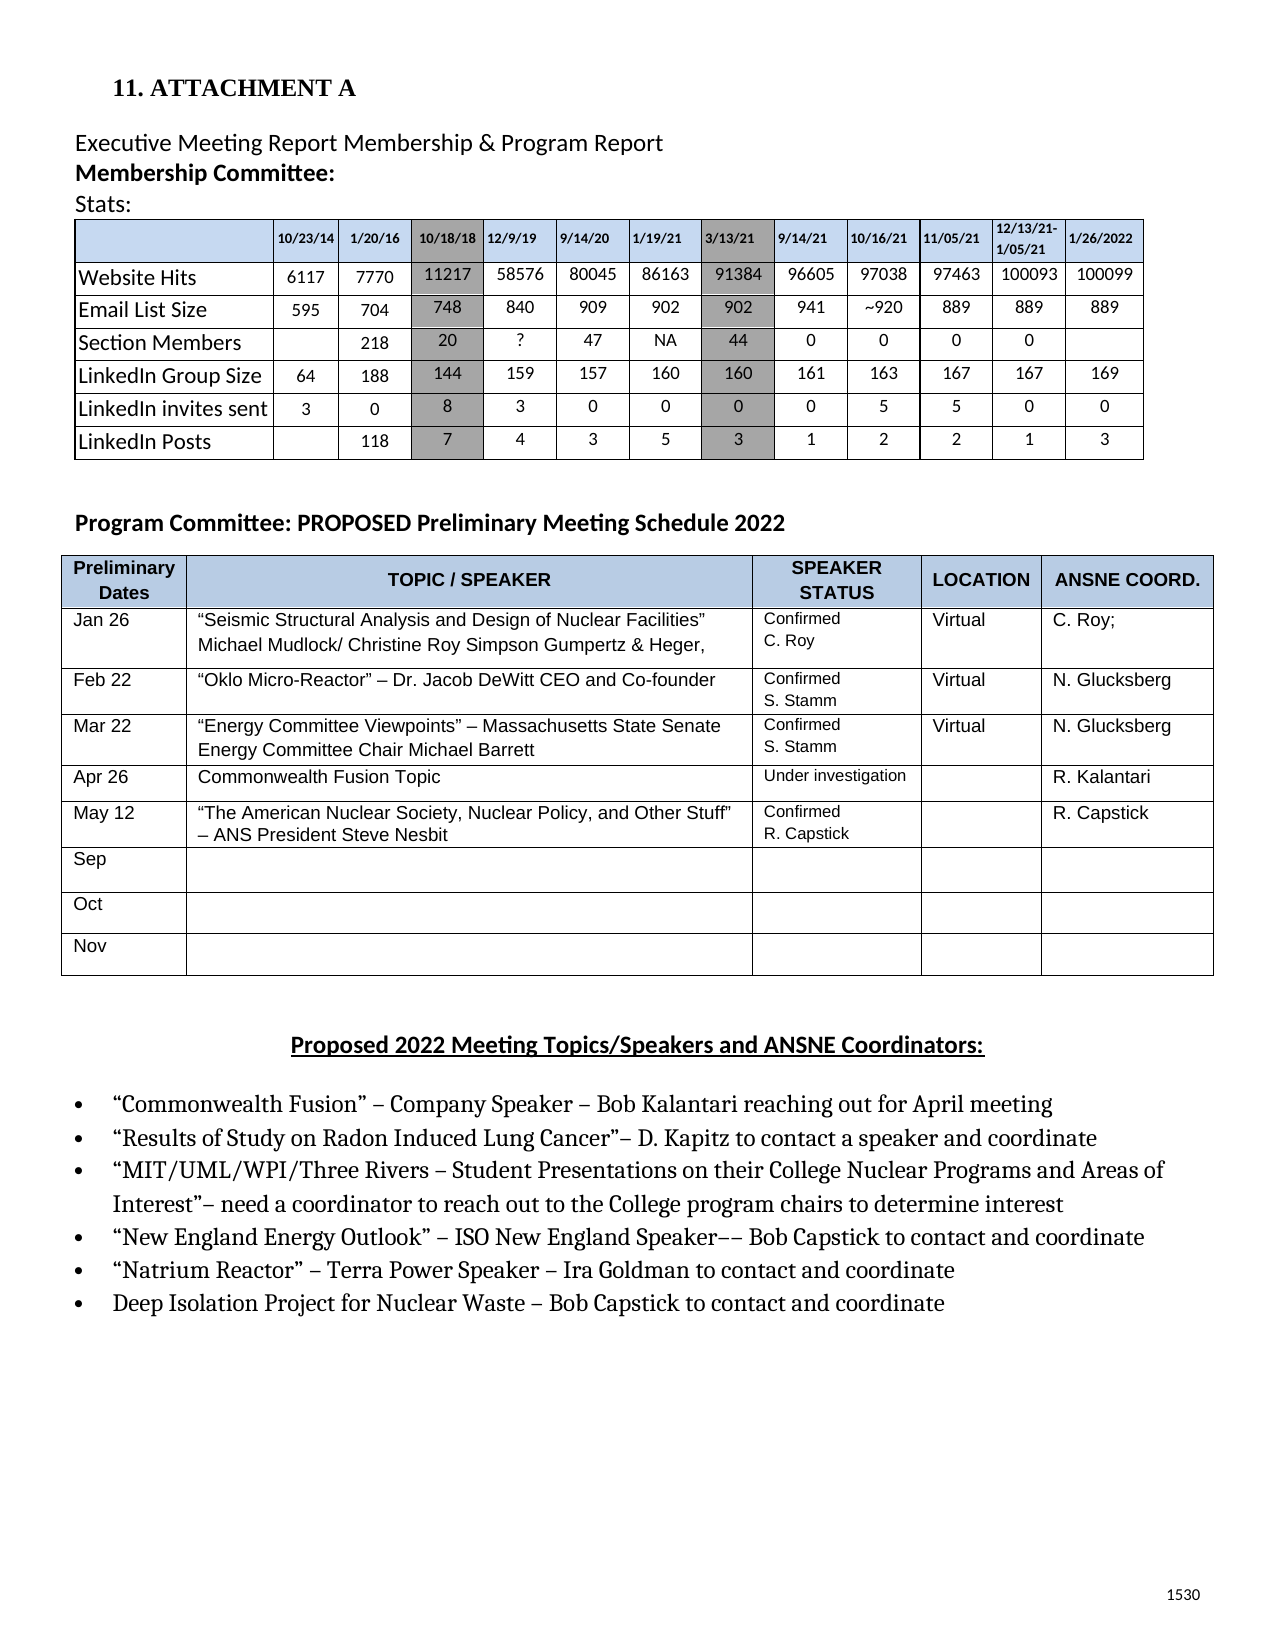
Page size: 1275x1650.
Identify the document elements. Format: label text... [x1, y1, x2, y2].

table_cell ? [484, 329, 556, 360]
table_header TOPIC / SPEAKER [187, 556, 752, 607]
table_header 10/16/21 [848, 220, 919, 262]
table_cell 3 [274, 394, 338, 426]
table_cell [922, 802, 1041, 847]
table_header 11/05/21 [921, 220, 992, 262]
table_header 12/13/21-1/05/21 [993, 220, 1065, 262]
table_header 10/23/14 [274, 220, 338, 262]
table_cell Feb 22 [62, 669, 186, 713]
table_cell [1042, 893, 1213, 933]
table_cell 889 [921, 296, 992, 327]
table_cell Commonwealth Fusion Topic [187, 766, 752, 801]
table_cell 902 [702, 296, 774, 327]
table_cell [1066, 329, 1143, 360]
table_cell 47 [557, 329, 629, 360]
table_cell 100099 [1066, 263, 1143, 294]
table_cell N. Glucksberg [1042, 669, 1213, 713]
table_cell 3 [557, 427, 629, 459]
table_cell 595 [274, 296, 338, 327]
table_cell [1042, 848, 1213, 892]
table_cell [187, 893, 752, 933]
text Stats: [75, 188, 1200, 218]
table_header 9/14/20 [557, 220, 629, 262]
table_cell 118 [339, 427, 411, 459]
table_cell May 12 [62, 802, 186, 847]
table_cell 0 [702, 394, 774, 426]
table_cell 0 [339, 394, 411, 426]
table_cell 840 [484, 296, 556, 327]
table_cell 159 [484, 361, 556, 393]
list “Natrium Reactor” – Terra Power Speaker – Ira Goldman to contact and coordinate [75, 1256, 1200, 1284]
table_cell [922, 848, 1041, 892]
table_cell R. Capstick [1042, 802, 1213, 847]
list Deep Isolation Project for Nuclear Waste – Bob Capstick to contact and coordinate [75, 1288, 1200, 1317]
table_cell LinkedIn Group Size [76, 361, 273, 393]
table_cell “Oklo Micro-Reactor” – Dr. Jacob DeWitt CEO and Co-founder [187, 669, 752, 713]
list “Commonwealth Fusion” – Company Speaker – Bob Kalantari reaching out for April meeting [75, 1090, 1200, 1119]
table_cell Mar 22 [62, 715, 186, 765]
table_cell 1 [993, 427, 1065, 459]
table_cell 0 [630, 394, 701, 426]
table_cell [922, 893, 1041, 933]
table_cell 169 [1066, 361, 1143, 393]
text Proposed 2022 Meeting Topics/Speakers and ANSNE Coordinators: [75, 1029, 1200, 1060]
table_cell “The American Nuclear Society, Nuclear Policy, and Other Stuff” – ANS President Steve Nesbit [187, 802, 752, 847]
table_cell Confirmed C. Roy [753, 609, 921, 667]
table_cell Confirmed R. Capstick [753, 802, 921, 847]
table_cell 6117 [274, 263, 338, 294]
table_cell Virtual [922, 669, 1041, 713]
table_cell [753, 934, 921, 974]
table_cell 100093 [993, 263, 1065, 294]
table_header SPEAKER STATUS [753, 556, 921, 607]
table_header ANSNE COORD. [1042, 556, 1213, 607]
table_cell Jan 26 [62, 609, 186, 667]
table_cell 5 [630, 427, 701, 459]
table_cell [753, 893, 921, 933]
table_header 3/13/21 [702, 220, 774, 262]
table_cell 4 [484, 427, 556, 459]
table_cell N. Glucksberg [1042, 715, 1213, 765]
table_cell Virtual [922, 609, 1041, 667]
list “New England Energy Outlook” – ISO New England Speaker–– Bob Capstick to contact and coordinate [75, 1222, 1200, 1251]
table_header 12/9/19 [484, 220, 556, 262]
table_cell 0 [848, 329, 919, 360]
table_cell [274, 329, 338, 360]
table_cell 167 [993, 361, 1065, 393]
table_cell Website Hits [76, 263, 273, 294]
table_cell 902 [630, 296, 701, 327]
table_cell Sep [62, 848, 186, 892]
table_cell 96605 [775, 263, 847, 294]
table_cell 44 [702, 329, 774, 360]
table_cell 160 [630, 361, 701, 393]
table_cell 20 [412, 329, 483, 360]
table_cell 0 [993, 394, 1065, 426]
table_cell 3 [484, 394, 556, 426]
table_cell Oct [62, 893, 186, 933]
text Executive Meeting Report Membership & Program Report [75, 127, 1200, 157]
table_header LOCATION [922, 556, 1041, 607]
list “Results of Study on Radon Induced Lung Cancer”– D. Kapitz to contact a speaker and coordinate [75, 1123, 1200, 1152]
table_cell [1042, 934, 1213, 974]
table_cell 160 [702, 361, 774, 393]
table_cell 3 [1066, 427, 1143, 459]
table_cell Apr 26 [62, 766, 186, 801]
table_cell ~920 [848, 296, 919, 327]
table_cell 941 [775, 296, 847, 327]
table_cell 5 [848, 394, 919, 426]
table_cell [753, 848, 921, 892]
table_cell Email List Size [76, 296, 273, 327]
table_cell Confirmed S. Stamm [753, 715, 921, 765]
table_cell R. Kalantari [1042, 766, 1213, 801]
table_header 1/19/21 [630, 220, 701, 262]
table_cell 91384 [702, 263, 774, 294]
table_cell LinkedIn Posts [76, 427, 273, 459]
table_cell 2 [921, 427, 992, 459]
table_cell 7770 [339, 263, 411, 294]
table_cell 0 [993, 329, 1065, 360]
table_cell 167 [921, 361, 992, 393]
table_cell 3 [702, 427, 774, 459]
table_cell 144 [412, 361, 483, 393]
table_cell LinkedIn invites sent [76, 394, 273, 426]
table_cell [187, 848, 752, 892]
table_cell 0 [921, 329, 992, 360]
table_cell [922, 766, 1041, 801]
table_cell 157 [557, 361, 629, 393]
text Membership Committee: [75, 157, 1200, 188]
table_cell 58576 [484, 263, 556, 294]
table_header 1/20/16 [339, 220, 411, 262]
table_cell 748 [412, 296, 483, 327]
table_cell 97038 [848, 263, 919, 294]
table_cell [274, 427, 338, 459]
table_cell 218 [339, 329, 411, 360]
table_cell “Seismic Structural Analysis and Design of Nuclear Facilities” Michael Mudlock/ Christine Roy Simpson Gumpertz & Heger, [187, 609, 752, 667]
table_cell 163 [848, 361, 919, 393]
table_cell “Energy Committee Viewpoints” – Massachusetts State Senate Energy Committee Chair Michael Barrett [187, 715, 752, 765]
table_header 10/18/18 [412, 220, 483, 262]
table_cell 2 [848, 427, 919, 459]
table_header 9/14/21 [775, 220, 847, 262]
table_cell Section Members [76, 329, 273, 360]
table_cell [922, 934, 1041, 974]
table_cell 97463 [921, 263, 992, 294]
text Program Committee: PROPOSED Preliminary Meeting Schedule 2022 [75, 508, 1200, 538]
table_cell 80045 [557, 263, 629, 294]
table_cell Confirmed S. Stamm [753, 669, 921, 713]
table_cell 64 [274, 361, 338, 393]
table_cell Under investigation [753, 766, 921, 801]
table_cell 11217 [412, 263, 483, 294]
table_cell 704 [339, 296, 411, 327]
table_cell 909 [557, 296, 629, 327]
table_cell Virtual [922, 715, 1041, 765]
table_header [76, 220, 273, 262]
list AdjournATTACHMENT A [112, 73, 1200, 102]
table_cell 86163 [630, 263, 701, 294]
table_header Preliminary Dates [62, 556, 186, 607]
table_cell 0 [1066, 394, 1143, 426]
table_cell 188 [339, 361, 411, 393]
table_cell 889 [993, 296, 1065, 327]
table_cell 7 [412, 427, 483, 459]
list “MIT/UML/WPI/Three Rivers – Student Presentations on their College Nuclear Programs and Areas of Interest”– need a coordinator to reach out to the College program chairs to determine interest [75, 1156, 1200, 1218]
table_cell 0 [775, 329, 847, 360]
table_cell C. Roy; [1042, 609, 1213, 667]
table_header 1/26/2022 [1066, 220, 1143, 262]
table_cell 8 [412, 394, 483, 426]
table_cell Nov [62, 934, 186, 974]
table_cell 1 [775, 427, 847, 459]
table_cell [187, 934, 752, 974]
table_cell 5 [921, 394, 992, 426]
table_cell NA [630, 329, 701, 360]
table_cell 161 [775, 361, 847, 393]
table_cell 889 [1066, 296, 1143, 327]
table_cell 0 [775, 394, 847, 426]
table_cell 0 [557, 394, 629, 426]
